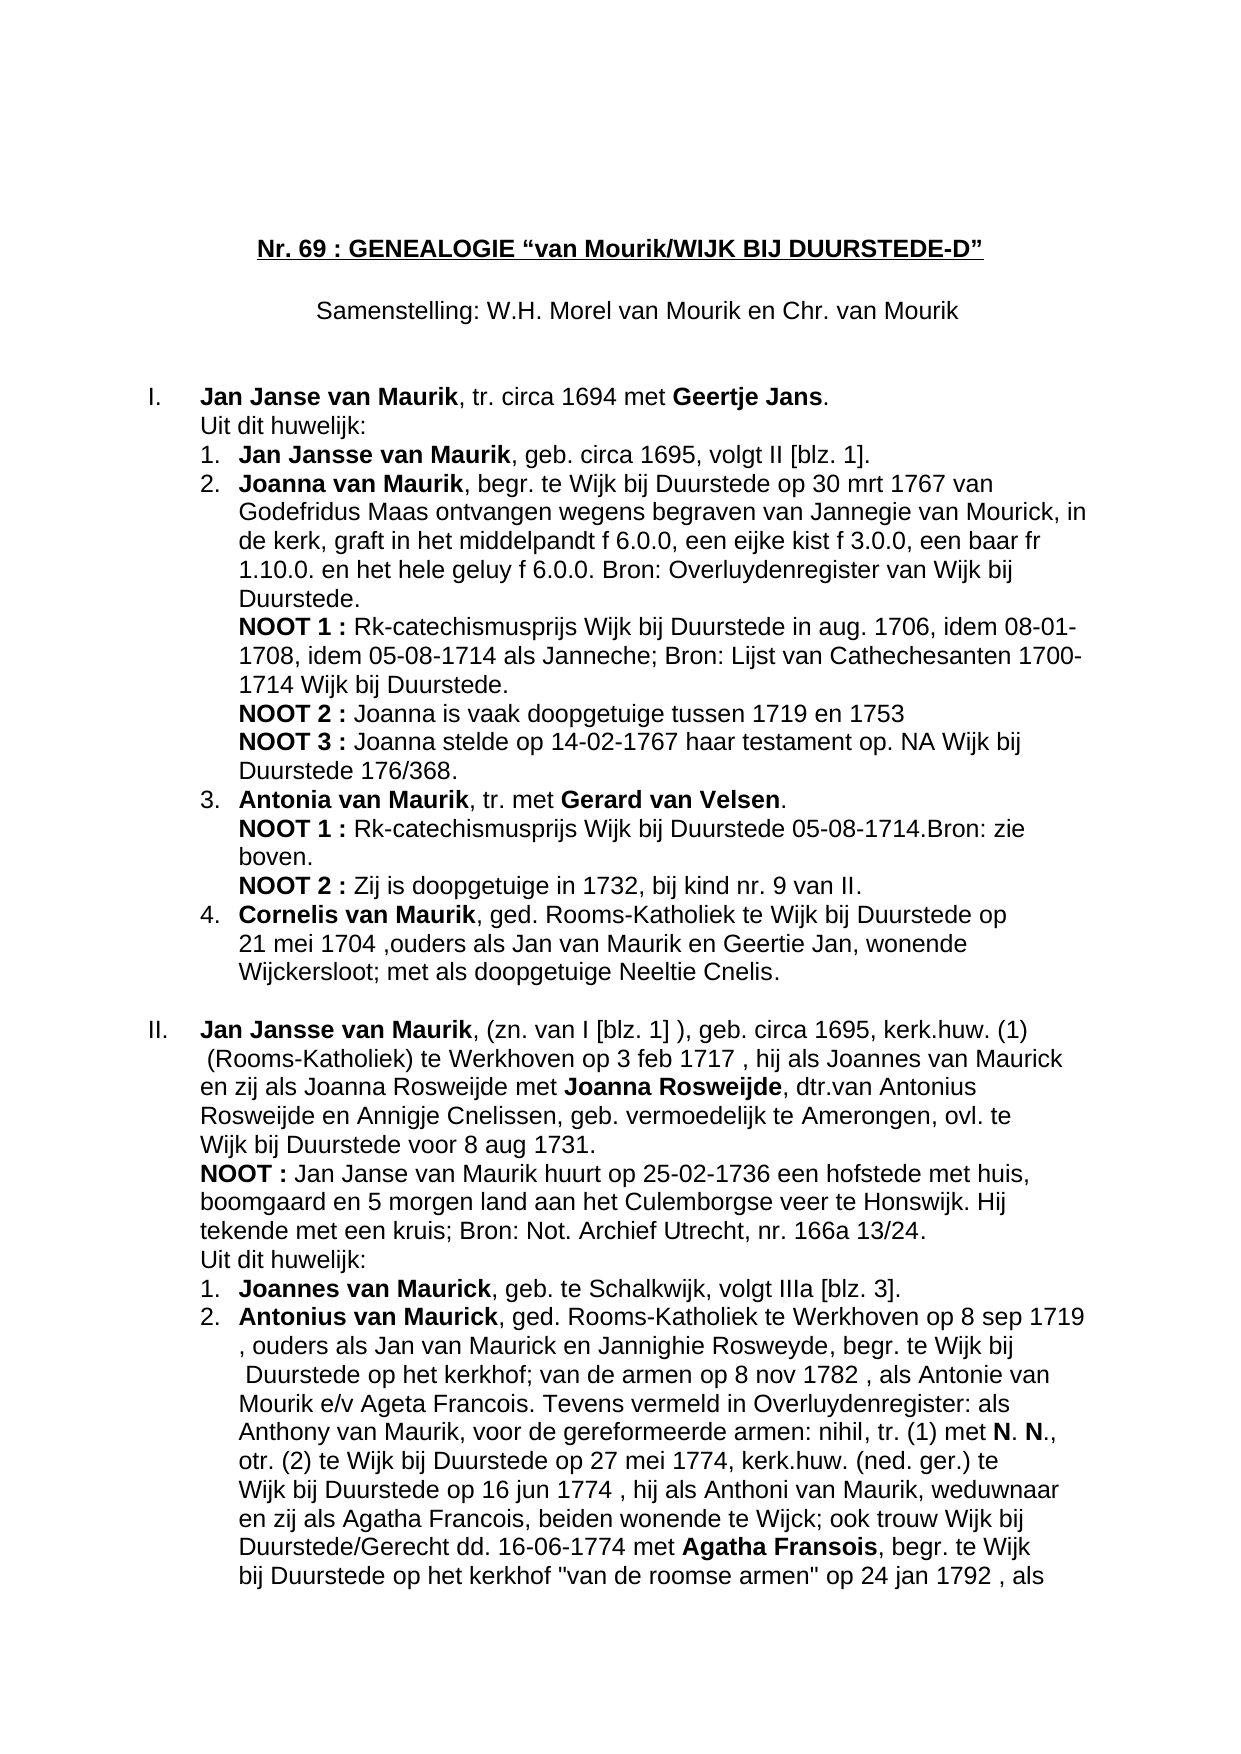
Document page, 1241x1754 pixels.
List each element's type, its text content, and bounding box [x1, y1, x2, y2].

text NOOT 1 : Rk-catechismusprijs Wijk bij Duurstede in aug. 1706, idem 08-01-1708, idem 05-08-1714 als Janneche; Bron: Lijst van Cathechesanten 1700-1714 Wijk bij Duurstede. [200, 612, 1093, 699]
text 2. Antonius van Maurick, ged. Rooms-Katholiek te Werkhoven op 8 sep 1719 , ouders als Jan van Maurick en Jannighie Rosweyde, begr. te Wijk bij [200, 1302, 1093, 1360]
text 4. Cornelis van Maurik, ged. Rooms-Katholiek te Wijk bij Duurstede op 21 mei 1704 ,ouders als Jan van Maurik en Geertie Jan, wonende Wijckersloot; met als doopgetuige Neeltie Cnelis. [200, 900, 1093, 986]
text Samenstelling: W.H. Morel van Mourik en Chr. van Mourik [148, 296, 1093, 325]
text Uit dit huwelijk: [148, 1245, 1093, 1274]
text NOOT 1 : Rk-catechismusprijs Wijk bij Duurstede 05-08-1714.Bron: zie boven. NOOT 2 : Zij is doopgetuige in 1732, bij kind nr. 9 van II. [200, 814, 1093, 900]
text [200, 1360, 1093, 1590]
text 2. Joanna van Maurik, begr. te Wijk bij Duurstede op 30 mrt 1767 van Godefridus Maas ontvangen wegens begraven van Jannegie van Mourick, in de kerk, graft in het middelpandt f 6.0.0, een eijke kist f 3.0.0, een baar fr 1.10.0. en het hele geluy f 6.0.0. Bron: Overluydenregister van Wijk bij Duurstede. [200, 469, 1093, 612]
text II. Jan Jansse van Maurik, (zn. van I [blz. 1] ), geb. circa 1695, kerk.huw. (1) [148, 1015, 1093, 1044]
text 3. Antonia van Maurik, tr. met Gerard van Velsen. [200, 785, 1093, 814]
text NOOT 2 : Joanna is vaak doopgetuige tussen 1719 en 1753 [200, 699, 1093, 727]
text (Rooms-Katholiek) te Werkhoven op 3 feb 1717 , hij als Joannes van Maurick en zij als Joanna Rosweijde met Joanna Rosweijde, dtr.van Antonius Rosweijde en Annigje Cnelissen, geb. vermoedelijk te Amerongen, ovl. te Wijk bij Duurstede voor 8 aug 1731. [148, 1044, 1093, 1159]
text Uit dit huwelijk: [148, 411, 1093, 440]
text NOOT 3 : Joanna stelde op 14-02-1767 haar testament op. NA Wijk bij Duurstede 176/368. [200, 727, 1093, 785]
text I. Jan Janse van Maurik, tr. circa 1694 met Geertje Jans. [148, 382, 1093, 411]
text 1. Jan Jansse van Maurik, geb. circa 1695, volgt II [blz. 1]. [200, 440, 1093, 469]
text 1. Joannes van Maurick, geb. te Schalkwijk, volgt IIIa [blz. 3]. [200, 1274, 1093, 1302]
text Nr. 69 : GENEALOGIE “van Mourik/WIJK BIJ DUURSTEDE-D” [148, 234, 1093, 263]
text NOOT : Jan Janse van Maurik huurt op 25-02-1736 een hofstede met huis, boomgaard en 5 morgen land aan het Culemborgse veer te Honswijk. Hij tekende met een kruis; Bron: Not. Archief Utrecht, nr. 166a 13/24. [148, 1159, 1093, 1245]
